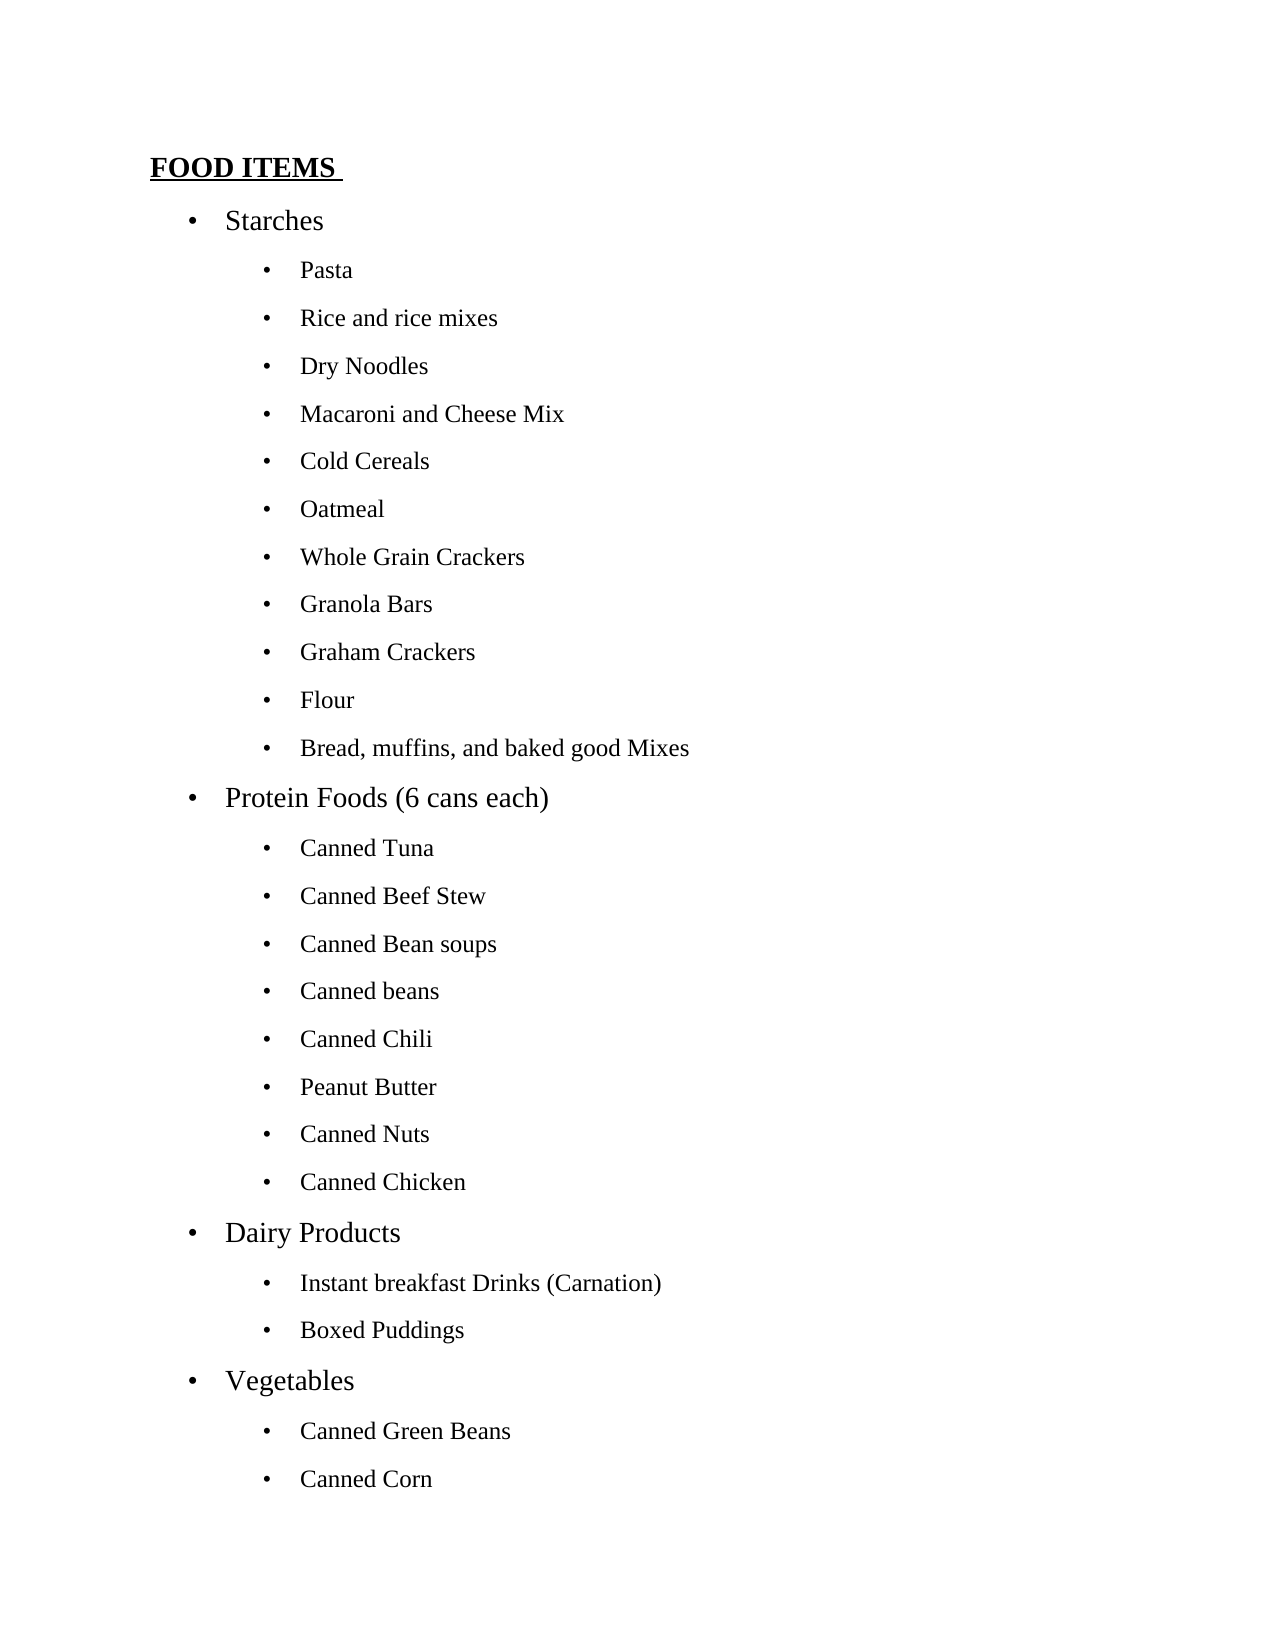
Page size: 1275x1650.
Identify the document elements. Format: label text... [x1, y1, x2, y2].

list Dairy Products [187, 1215, 1200, 1248]
list Canned beans [262, 976, 1200, 1005]
list Canned Corn [262, 1464, 1200, 1492]
list Vegetables [187, 1363, 1200, 1397]
list Peanut Butter [262, 1072, 1200, 1101]
list Flour [262, 685, 1200, 714]
list Canned Chicken [262, 1167, 1200, 1196]
list Macaroni and Cheese Mix [262, 399, 1200, 427]
list Canned Nuts [262, 1119, 1200, 1148]
list Canned Tuna [262, 833, 1200, 862]
list Pasta [262, 256, 1200, 284]
list Starches [187, 203, 1200, 236]
text FOOD ITEMS [150, 150, 1200, 183]
list Boxed Puddings [262, 1315, 1200, 1344]
list Graham Crackers [262, 637, 1200, 666]
list Bread, muffins, and baked good Mixes [262, 733, 1200, 761]
list Cold Cereals [262, 446, 1200, 475]
list Whole Grain Crackers [262, 542, 1200, 571]
list Canned Green Beans [262, 1416, 1200, 1445]
list Dry Noodles [262, 351, 1200, 380]
list Canned Beef Stew [262, 881, 1200, 910]
list Instant breakfast Drinks (Carnation) [262, 1268, 1200, 1296]
list Protein Foods (6 cans each) [187, 780, 1200, 814]
list Oatmeal [262, 494, 1200, 523]
list Granola Bars [262, 589, 1200, 618]
list Canned Bean soups [262, 929, 1200, 957]
list Canned Chili [262, 1024, 1200, 1053]
list Rice and rice mixes [262, 303, 1200, 332]
